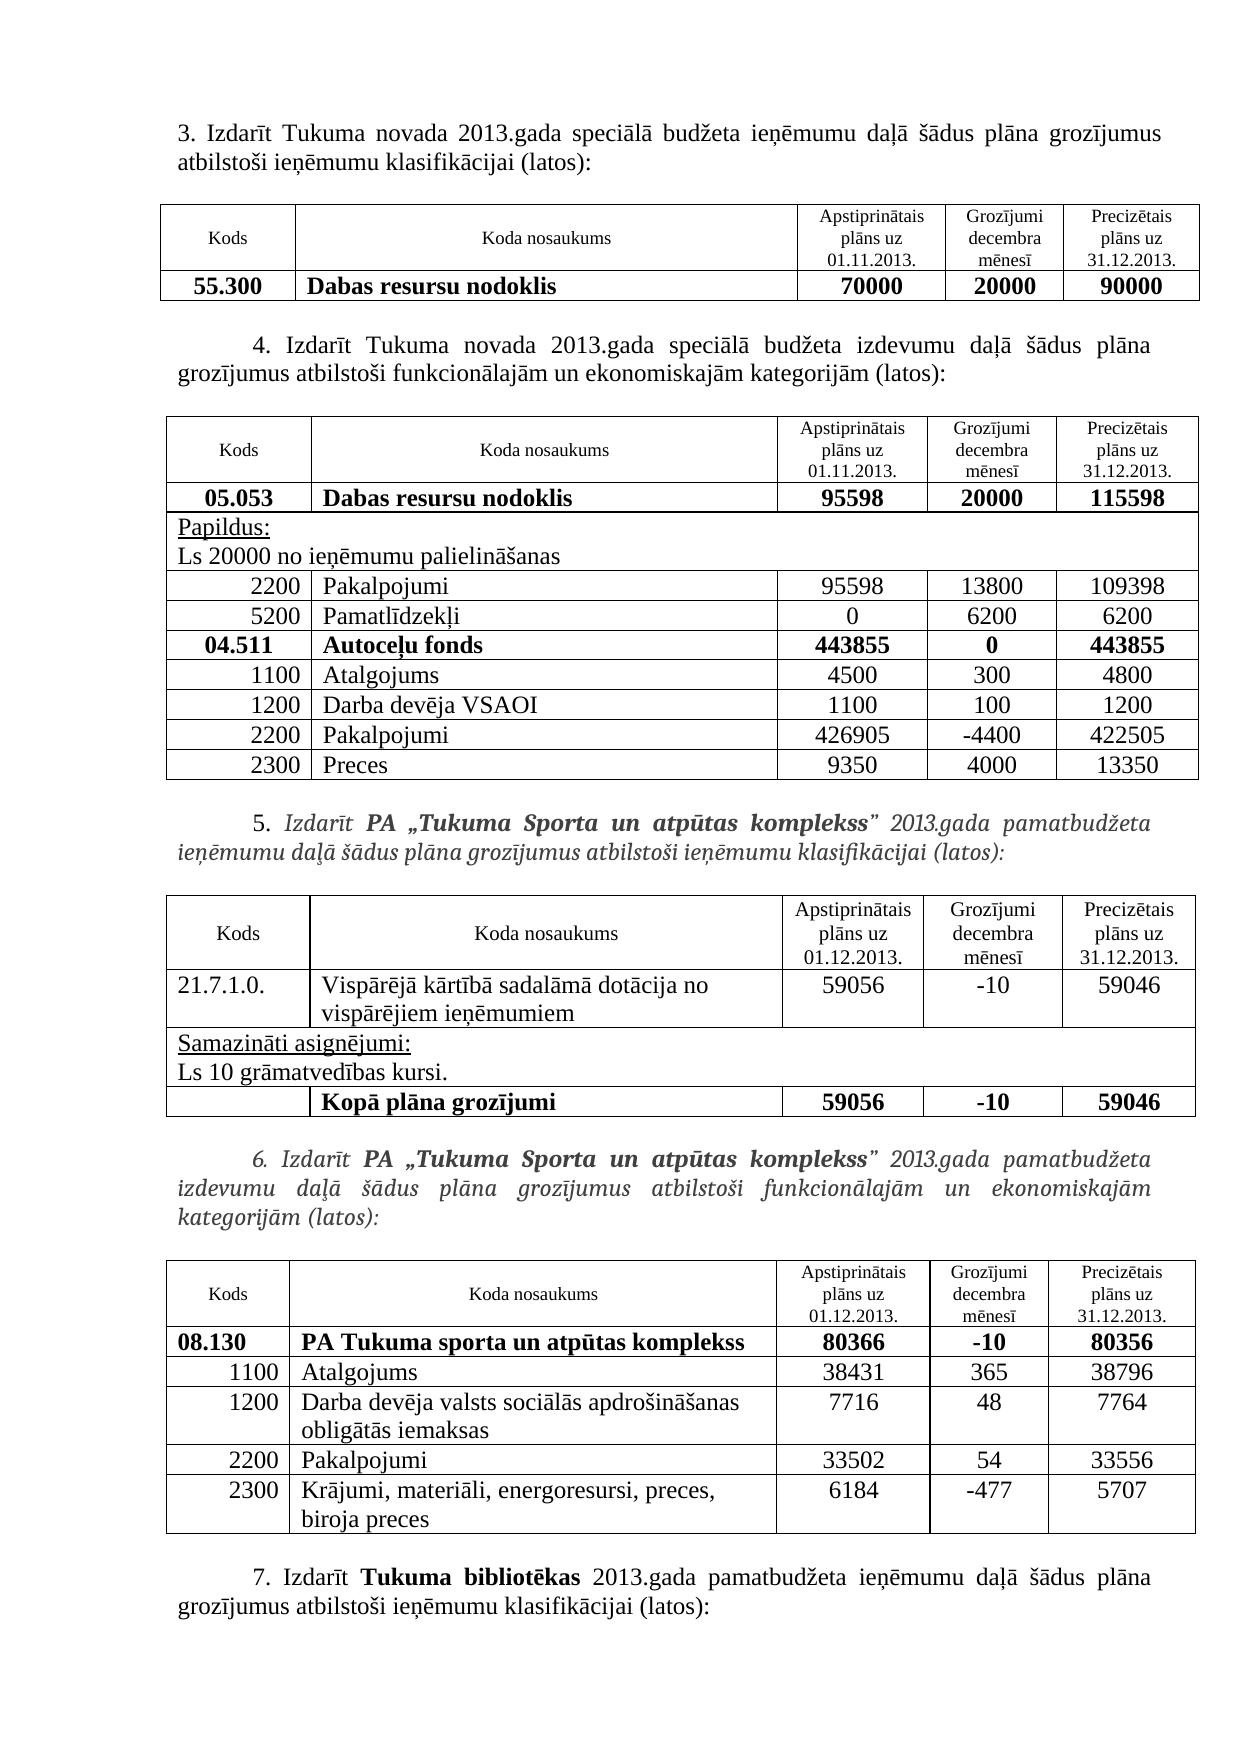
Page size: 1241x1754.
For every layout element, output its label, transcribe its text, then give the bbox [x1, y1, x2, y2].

table_cell 7716 [777, 1387, 929, 1444]
table_header Apstiprinātais plāns uz 01.11.2013. [778, 417, 927, 482]
table_cell 2300 [167, 1475, 289, 1532]
table_cell 0 [778, 601, 927, 629]
table_cell 9350 [778, 750, 927, 778]
table_cell 7764 [1049, 1387, 1195, 1444]
table_header Precizētais plāns uz 31.12.2013. [1064, 205, 1199, 270]
table_header Koda nosaukums [311, 896, 782, 969]
table_header Kods [167, 896, 309, 969]
table_cell 70000 [798, 271, 945, 300]
table_cell PA Tukuma sporta un atpūtas komplekss [290, 1327, 776, 1356]
table_cell Darba devēja valsts sociālās apdrošināšanas obligātās iemaksas [290, 1387, 776, 1444]
table_cell 95598 [778, 571, 927, 600]
table_header Koda nosaukums [312, 417, 777, 482]
table_header Grozījumi decembra mēnesī [946, 205, 1063, 270]
table_cell 1200 [1057, 690, 1198, 719]
table_cell 20000 [928, 483, 1056, 511]
table_cell 80366 [777, 1327, 929, 1356]
table_cell 38431 [777, 1357, 929, 1386]
table_header Grozījumi decembra mēnesī [931, 1261, 1048, 1326]
table_cell 6200 [1057, 601, 1198, 629]
table_cell 100 [928, 690, 1056, 719]
table_cell 59046 [1063, 970, 1195, 1027]
table_cell 1200 [167, 1387, 289, 1444]
table_cell 2200 [167, 1445, 289, 1474]
table_cell 443855 [1057, 631, 1198, 659]
text 4. Izdarīt Tukuma novada 2013.gada speciālā budžeta izdevumu daļā šādus plāna grozījumus atbilstoši funkcionālajām un ekonomiskajām kategorijām (latos): [177, 330, 1152, 387]
table_cell 365 [931, 1357, 1048, 1386]
table_cell 0 [928, 631, 1056, 659]
table_cell 38796 [1049, 1357, 1195, 1386]
table_cell Dabas resursu nodoklis [312, 483, 777, 511]
table_cell 4000 [928, 750, 1056, 778]
table_header Kods [167, 417, 311, 482]
text 6. Izdarīt PA „Tukuma Sporta un atpūtas komplekss” 2013.gada pamatbudžeta izdevumu daļā šādus plāna grozījumus atbilstoši funkcionālajām un ekonomiskajām kategorijām (latos): [177, 1145, 1152, 1232]
table_cell 2200 [167, 571, 311, 600]
table_cell 2300 [167, 750, 311, 778]
table_cell 95598 [778, 483, 927, 511]
table_cell 1200 [167, 690, 311, 719]
table_cell 59056 [783, 970, 923, 1027]
table_cell 5200 [167, 601, 311, 629]
table_cell -10 [931, 1327, 1048, 1356]
table_cell 55.300 [161, 271, 295, 300]
table_cell 109398 [1057, 571, 1198, 600]
table_cell 422505 [1057, 720, 1198, 749]
table_cell [167, 1087, 309, 1116]
table_cell 80356 [1049, 1327, 1195, 1356]
table_cell -4400 [928, 720, 1056, 749]
table_cell Atalgojums [312, 660, 777, 689]
table_cell 90000 [1064, 271, 1199, 300]
table_cell Preces [312, 750, 777, 778]
text 7. Izdarīt Tukuma bibliotēkas 2013.gada pamatbudžeta ieņēmumu daļā šādus plāna grozījumus atbilstoši ieņēmumu klasifikācijai (latos): [177, 1562, 1152, 1620]
table_cell -10 [924, 1087, 1062, 1116]
table_cell 2200 [167, 720, 311, 749]
table_cell Kopā plāna grozījumi [311, 1087, 782, 1116]
text 5. Izdarīt PA „Tukuma Sporta un atpūtas komplekss” 2013.gada pamatbudžeta ieņēmumu daļā šādus plāna grozījumus atbilstoši ieņēmumu klasifikācijai (latos): [177, 808, 1152, 867]
table_cell 04.511 [167, 631, 311, 659]
table_header Koda nosaukums [296, 205, 797, 270]
table_header Koda nosaukums [290, 1261, 776, 1326]
table_cell Pakalpojumi [312, 720, 777, 749]
text 3. Izdarīt Tukuma novada 2013.gada speciālā budžeta ieņēmumu daļā šādus plāna grozījumus atbilstoši ieņēmumu klasifikācijai (latos): [177, 118, 1163, 176]
table_cell -10 [924, 970, 1062, 1027]
table_cell 33556 [1049, 1445, 1195, 1474]
table_header Precizētais plāns uz 31.12.2013. [1049, 1261, 1195, 1326]
table_cell Autoceļu fonds [312, 631, 777, 659]
table_header Grozījumi decembra mēnesī [924, 896, 1062, 969]
table_cell 59046 [1063, 1087, 1195, 1116]
table_cell 13800 [928, 571, 1056, 600]
table_cell 20000 [946, 271, 1063, 300]
table_cell -477 [931, 1475, 1048, 1532]
table_cell 300 [928, 660, 1056, 689]
table_cell Dabas resursu nodoklis [296, 271, 797, 300]
table_cell Pamatlīdzekļi [312, 601, 777, 629]
table_header Kods [167, 1261, 289, 1326]
table_cell Pakalpojumi [290, 1445, 776, 1474]
table_cell Papildus: Ls 20000 no ieņēmumu palielināšanas [167, 513, 1198, 570]
table_header Apstiprinātais plāns uz 01.12.2013. [777, 1261, 929, 1326]
table_cell 59056 [783, 1087, 923, 1116]
table_cell 6184 [777, 1475, 929, 1532]
table_cell 48 [931, 1387, 1048, 1444]
table_cell 13350 [1057, 750, 1198, 778]
table_cell 1100 [167, 660, 311, 689]
table_cell 33502 [777, 1445, 929, 1474]
table_cell 6200 [928, 601, 1056, 629]
table_header Apstiprinātais plāns uz 01.11.2013. [798, 205, 945, 270]
table_header Apstiprinātais plāns uz 01.12.2013. [783, 896, 923, 969]
table_cell 5707 [1049, 1475, 1195, 1532]
table_cell Pakalpojumi [312, 571, 777, 600]
table_header Grozījumi decembra mēnesī [928, 417, 1056, 482]
table_header Precizētais plāns uz 31.12.2013. [1057, 417, 1198, 482]
table_cell 08.130 [167, 1327, 289, 1356]
table_cell 21.7.1.0. [167, 970, 309, 1027]
table_cell 54 [931, 1445, 1048, 1474]
table_cell 426905 [778, 720, 927, 749]
table_cell Atalgojums [290, 1357, 776, 1386]
table_cell Samazināti asignējumi: Ls 10 grāmatvedības kursi. [167, 1028, 1195, 1086]
table_cell Vispārējā kārtībā sadalāmā dotācija no vispārējiem ieņēmumiem [311, 970, 782, 1027]
table_header Precizētais plāns uz 31.12.2013. [1063, 896, 1195, 969]
table_cell Darba devēja VSAOI [312, 690, 777, 719]
table_cell 1100 [778, 690, 927, 719]
table_cell 443855 [778, 631, 927, 659]
table_cell 115598 [1057, 483, 1198, 511]
table_cell 05.053 [167, 483, 311, 511]
table_cell 4500 [778, 660, 927, 689]
table_cell 4800 [1057, 660, 1198, 689]
table_header Kods [161, 205, 295, 270]
table_cell Krājumi, materiāli, energoresursi, preces, biroja preces [290, 1475, 776, 1532]
table_cell 1100 [167, 1357, 289, 1386]
